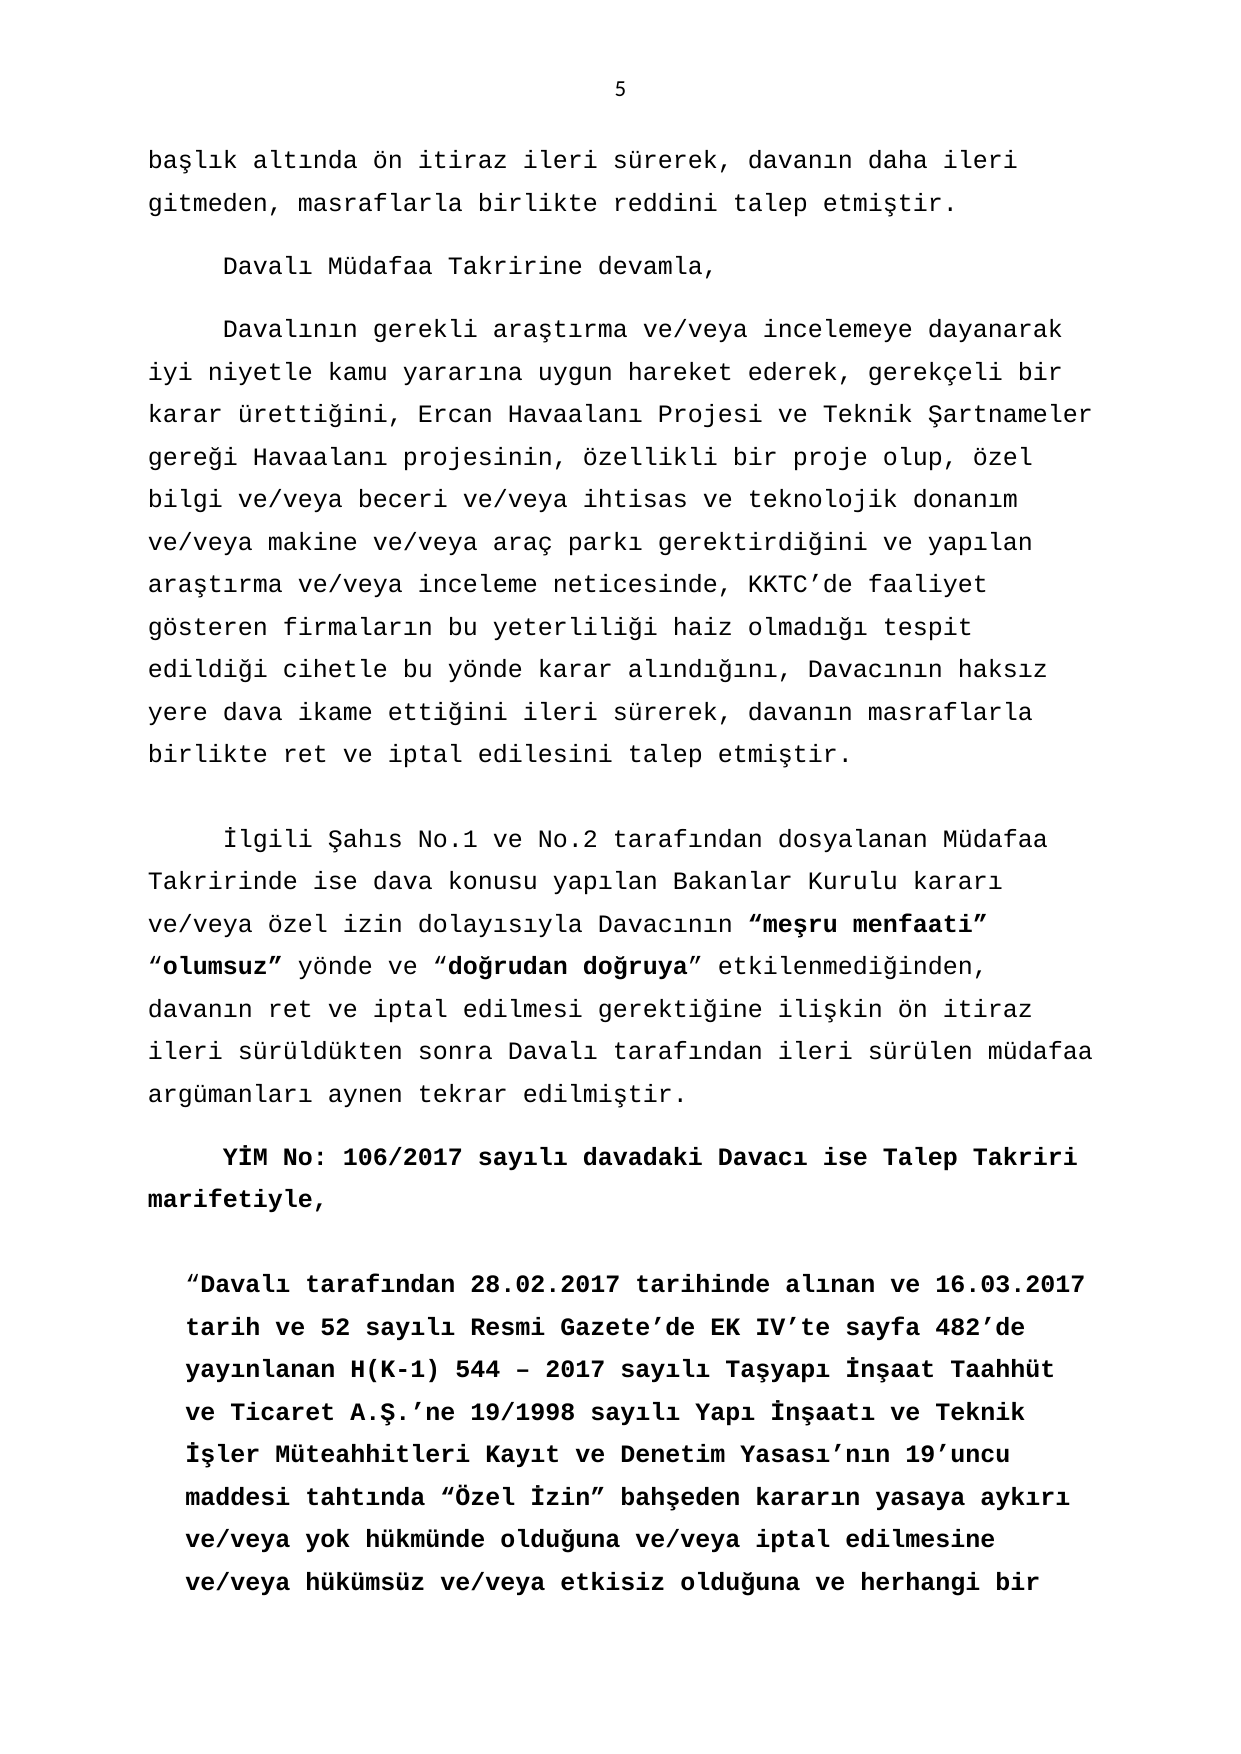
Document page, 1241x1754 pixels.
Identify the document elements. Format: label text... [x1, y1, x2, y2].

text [148, 148, 1093, 218]
text YİM No: 106/2017 sayılı davadaki Davacı ise Talep Takriri [185, 1144, 1093, 1173]
text Davalının gerekli araştırma ve/veya incelemeye dayanarak iyi niyetle kamu yararına uygun hareket ederek, gerekçeli bir karar ürettiğini, Ercan Havaalanı Projesi ve Teknik Şartnameler gereği Havaalanı projesinin, özellikli bir proje olup, özel bilgi ve/veya beceri ve/veya ihtisas ve teknolojik donanım ve/veya makine ve/veya araç parkı gerektirdiğini ve yapılan araştırma ve/veya inceleme neticesinde, KKTC’de faaliyet gösteren firmaların bu yeterliliği haiz olmadığı tespit edildiği cihetle bu yönde karar alındığını, Davacının haksız yere dava ikame ettiğini ileri sürerek, davanın masraflarla birlikte ret ve iptal edilesini talep etmiştir. [148, 317, 1093, 770]
text İlgili Şahıs No.1 ve No.2 tarafından dosyalanan Müdafaa Takririnde ise dava konusu yapılan Bakanlar Kurulu kararı ve/veya özel izin dolayısıyla Davacının “meşru menfaati” “olumsuz” yönde ve “doğrudan doğruya” etkilenmediğinden, davanın ret ve iptal edilmesi gerektiğine ilişkin ön itiraz ileri sürüldükten sonra Davalı tarafından ileri sürülen müdafaa argümanları aynen tekrar edilmiştir. [148, 826, 1093, 1109]
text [185, 1272, 1093, 1598]
text marifetiyle, [148, 1187, 1093, 1215]
text Davalı Müdafaa Takririne devamla, [148, 253, 1093, 282]
